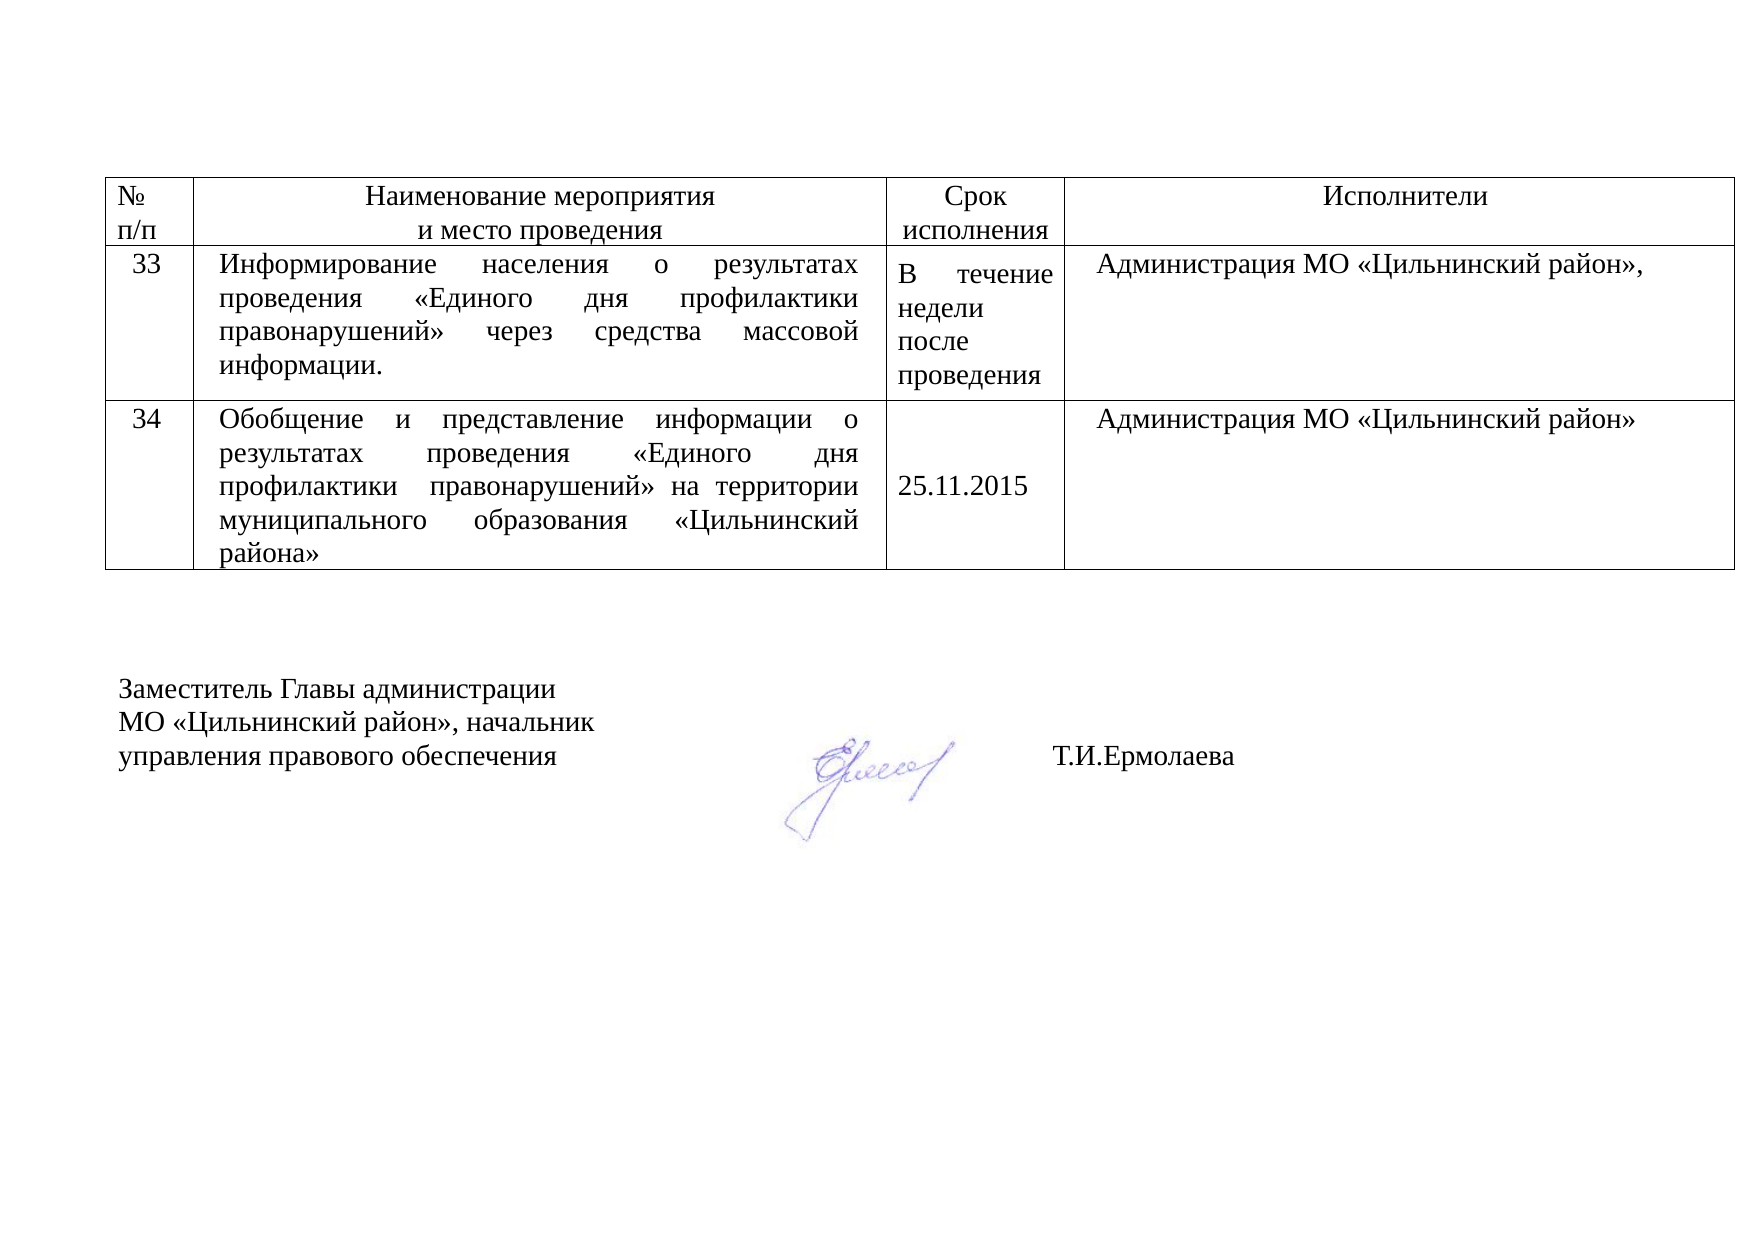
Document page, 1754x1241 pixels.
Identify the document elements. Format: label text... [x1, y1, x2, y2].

table_cell В течение недели после проведения [887, 246, 1064, 400]
table_cell 34 [106, 401, 193, 569]
table_cell Обобщение и представление информации о результатах проведения «Единого дня профилактики правонарушений» на территории муниципального образования «Цильнинский района» [194, 401, 886, 569]
picture [746, 727, 993, 853]
text управления правового обеспечения Т.И.Ермолаева [118, 738, 746, 772]
table_header Исполнители [1065, 178, 1734, 245]
table_header № п/п [106, 178, 193, 245]
text Заместитель Главы администрации [118, 671, 1636, 704]
text управления правового обеспечения Т.И.Ермолаева [993, 738, 1636, 772]
table_cell Информирование населения о результатах проведения «Единого дня профилактики правонарушений» через средства массовой информации. [194, 246, 886, 400]
text МО «Цильнинский район», начальник [118, 704, 1636, 738]
table_cell Администрация МО «Цильнинский район» [1065, 401, 1734, 569]
table_cell 33 [106, 246, 193, 400]
table_cell Администрация МО «Цильнинский район», [1065, 246, 1734, 400]
table_header Наименование мероприятия и место проведения [194, 178, 886, 245]
table_header Срок исполнения [887, 178, 1064, 245]
table_cell 25.11.2015 [887, 401, 1064, 569]
